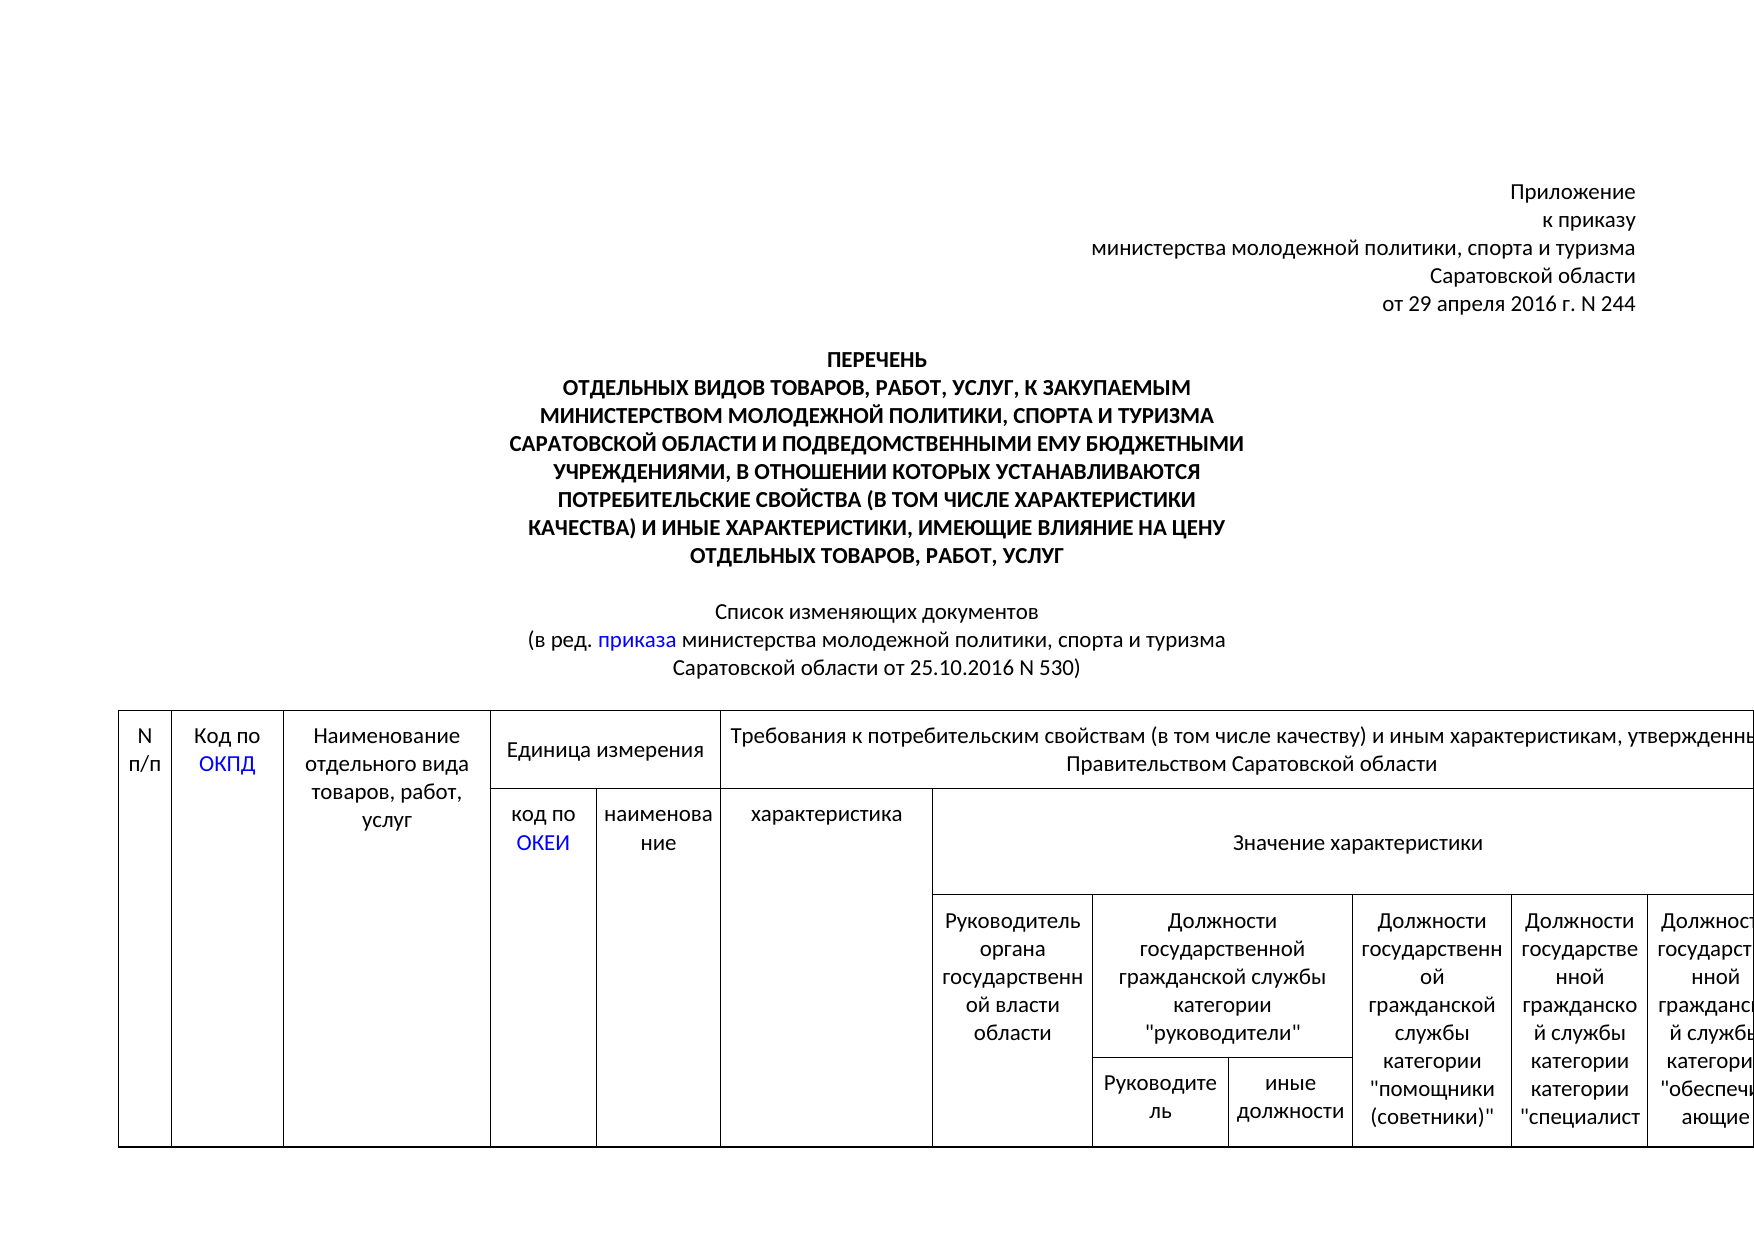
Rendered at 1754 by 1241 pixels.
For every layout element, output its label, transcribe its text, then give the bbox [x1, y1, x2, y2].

table_header Наименование отдельного вида товаров, работ, услуг [284, 711, 490, 1146]
text Список изменяющих документов [118, 597, 1636, 626]
text от 29 апреля 2016 г. N 244 [118, 289, 1636, 317]
table_header N п/п [119, 711, 171, 1146]
title ПОТРЕБИТЕЛЬСКИЕ СВОЙСТВА (В ТОМ ЧИСЛЕ ХАРАКТЕРИСТИКИ [118, 485, 1636, 513]
title ОТДЕЛЬНЫХ ВИДОВ ТОВАРОВ, РАБОТ, УСЛУГ, К ЗАКУПАЕМЫМ [118, 373, 1636, 401]
table_cell наименование [597, 789, 720, 1146]
text (в ред. приказа министерства молодежной политики, спорта и туризма [118, 626, 1636, 653]
table_cell Должности государственной гражданской службы категории категории "специалисты" [1512, 895, 1647, 1146]
title МИНИСТЕРСТВОМ МОЛОДЕЖНОЙ ПОЛИТИКИ, СПОРТА И ТУРИЗМА [118, 401, 1636, 429]
title УЧРЕЖДЕНИЯМИ, В ОТНОШЕНИИ КОТОРЫХ УСТАНАВЛИВАЮТСЯ [118, 457, 1636, 485]
text Саратовской области от 25.10.2016 N 530) [118, 653, 1636, 682]
text к приказу [118, 205, 1636, 233]
title КАЧЕСТВА) И ИНЫЕ ХАРАКТЕРИСТИКИ, ИМЕЮЩИЕ ВЛИЯНИЕ НА ЦЕНУ [118, 513, 1636, 541]
title ОТДЕЛЬНЫХ ТОВАРОВ, РАБОТ, УСЛУГ [118, 541, 1636, 569]
table_header Единица измерения [491, 711, 720, 788]
text Саратовской области [118, 261, 1636, 289]
title ПЕРЕЧЕНЬ [118, 345, 1636, 373]
table_cell Должности государственной гражданской службы категории "помощники (советники)" [1353, 895, 1511, 1146]
table_cell код по ОКЕИ [491, 789, 596, 1146]
table_cell Значение характеристики [933, 789, 1753, 894]
table_cell Должности государственной гражданской службы категории "руководители" [1093, 895, 1352, 1057]
title САРАТОВСКОЙ ОБЛАСТИ И ПОДВЕДОМСТВЕННЫМИ ЕМУ БЮДЖЕТНЫМИ [118, 429, 1636, 457]
table_header Код по ОКПД [172, 711, 283, 1146]
table_cell характеристика [721, 789, 932, 1146]
text министерства молодежной политики, спорта и туризма [118, 233, 1636, 261]
table_cell иные должности [1229, 1058, 1352, 1146]
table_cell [1093, 1058, 1228, 1146]
table_cell Руководитель органа государственной власти области [933, 895, 1092, 1146]
text Приложение [118, 177, 1636, 205]
table_cell Должности государственной гражданской службы категории "обеспечивающие специалисты" [1648, 895, 1753, 1146]
table_header Требования к потребительским свойствам (в том числе качеству) и иным характеристикам, утвержденные Правительством Саратовской области [721, 711, 1753, 788]
